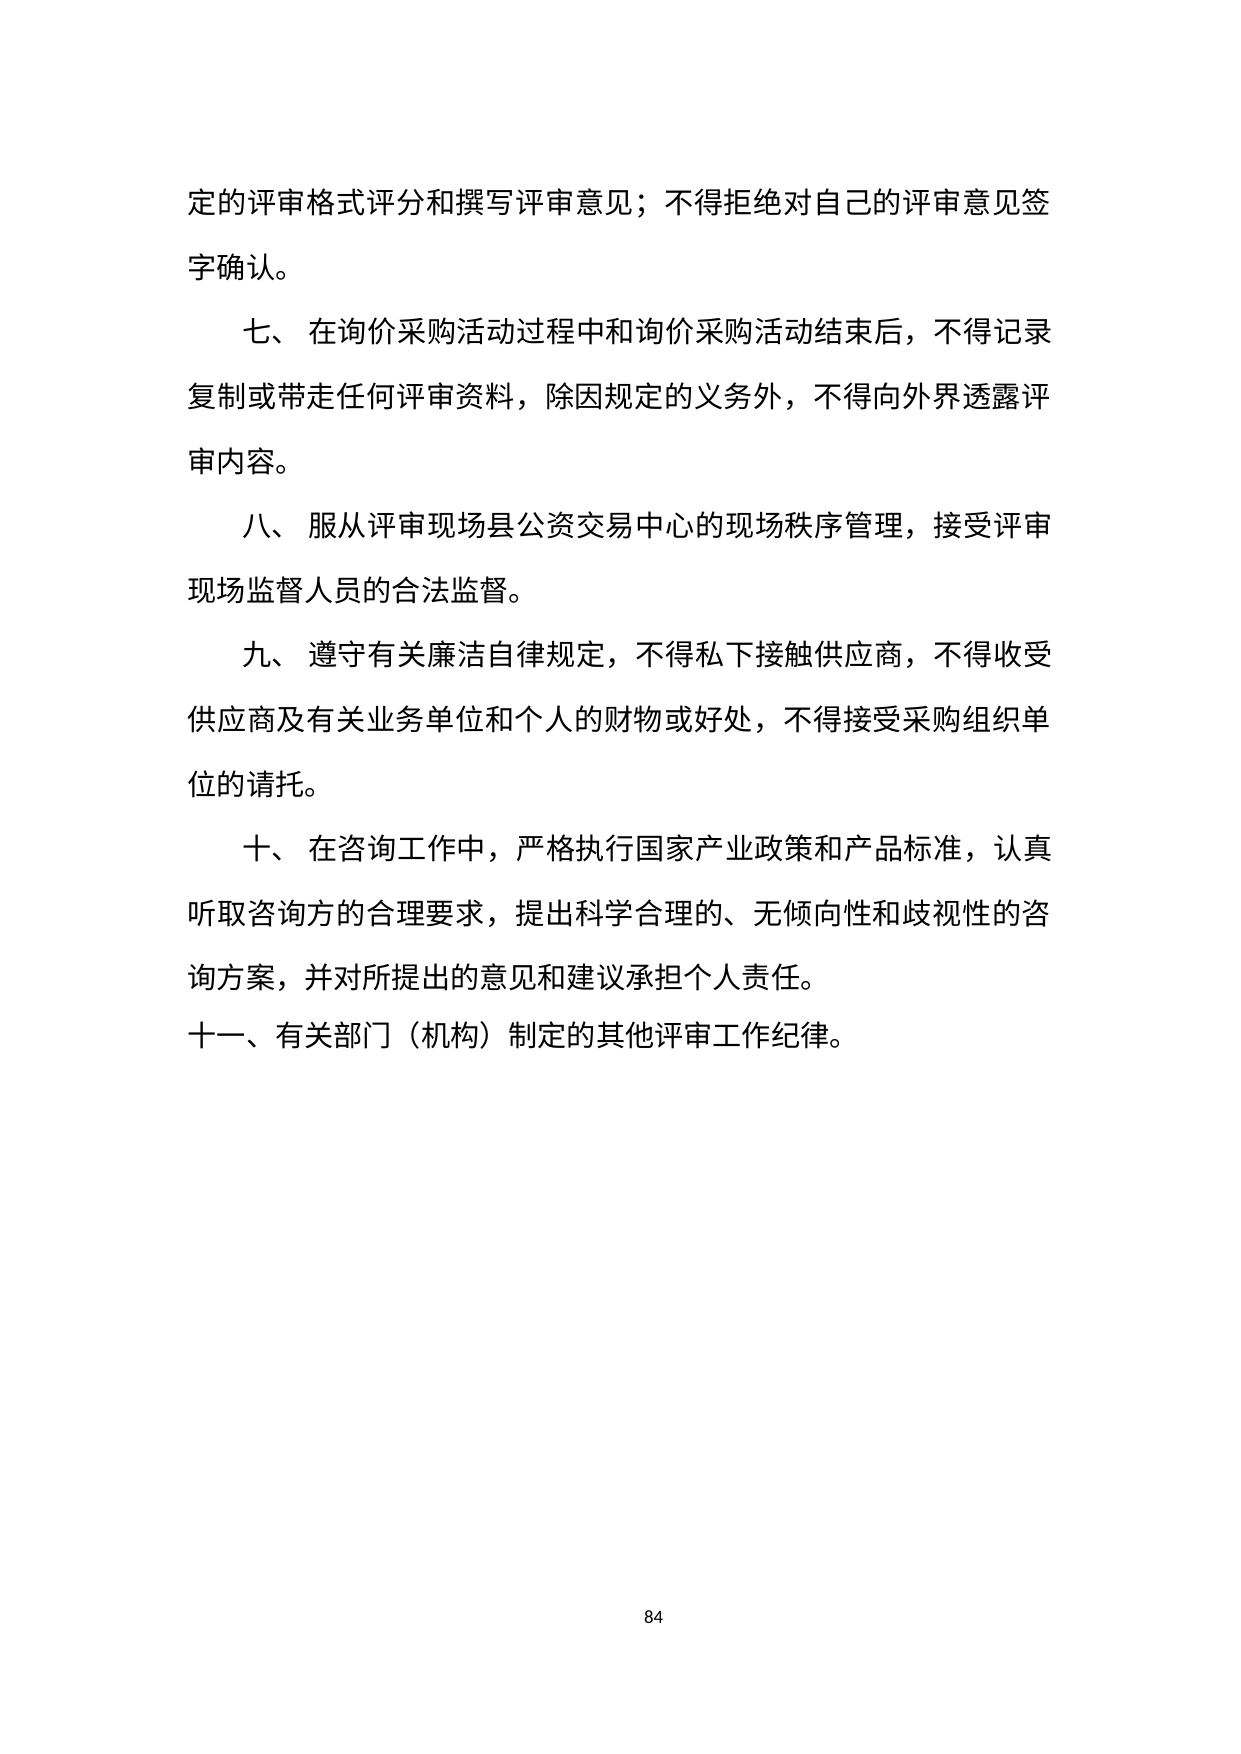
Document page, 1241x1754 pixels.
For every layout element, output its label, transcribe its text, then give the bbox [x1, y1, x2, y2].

text 十一、有关部门（机构）制定的其他评审工作纪律。 [187, 1002, 1053, 1067]
list 在询价采购活动过程中和询价采购活动结束后，不得记录、复制或带走任何评审资料，除因规定的义务外，不得向外界透露评审内容。 [187, 291, 1053, 485]
list 在咨询工作中，严格执行国家产业政策和产品标准，认真听取咨询方的合理要求，提出科学合理的、无倾向性和歧视性的咨询方案，并对所提出的意见和建议承担个人责任。 [187, 808, 1053, 1002]
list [187, 162, 1053, 291]
list 遵守有关廉洁自律规定，不得私下接触供应商，不得收受供应商及有关业务单位和个人的财物或好处，不得接受采购组织单位的请托。 [187, 614, 1053, 808]
list 服从评审现场县公资交易中心的现场秩序管理，接受评审现场监督人员的合法监督。 [187, 485, 1053, 614]
